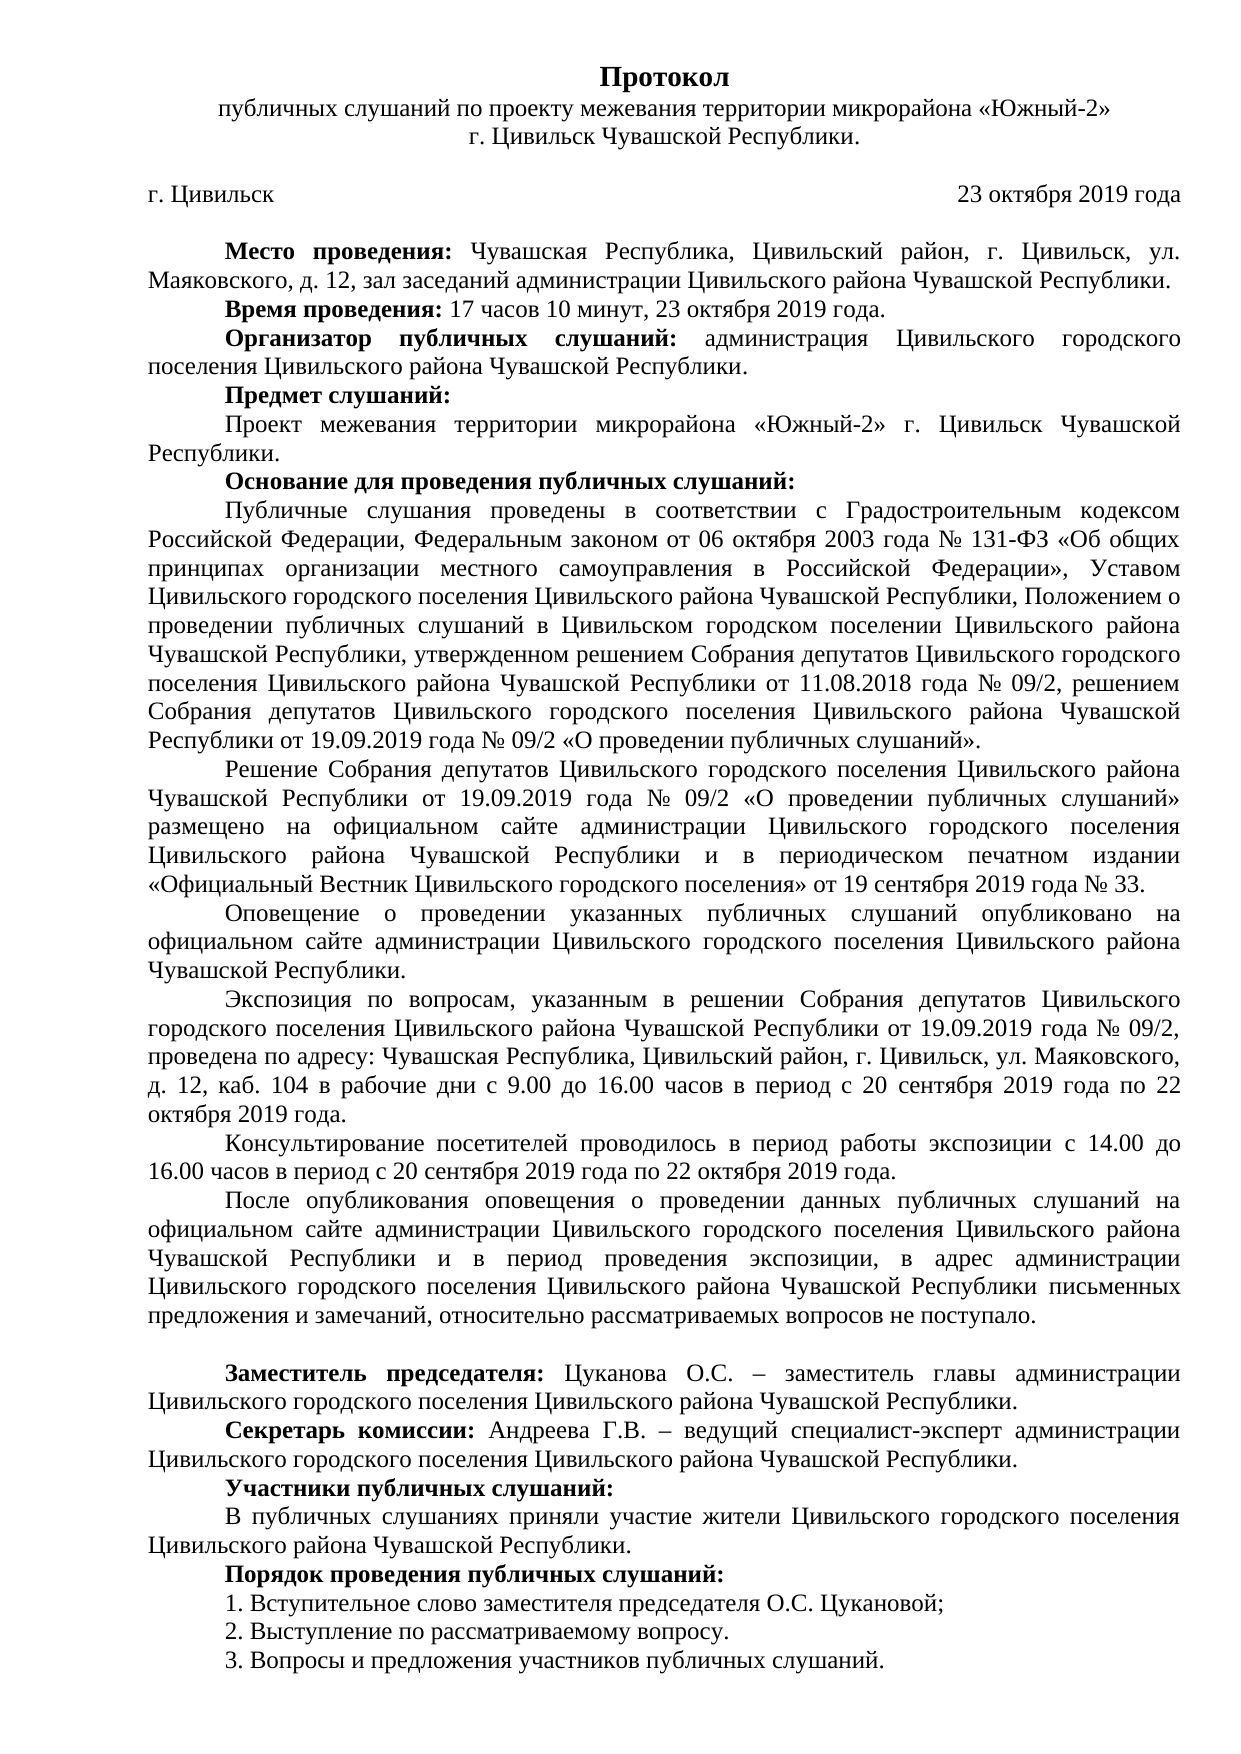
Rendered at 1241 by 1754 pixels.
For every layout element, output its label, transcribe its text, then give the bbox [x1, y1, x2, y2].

text Заместитель председателя: Цуканова О.С. – заместитель главы администрации Цивильского городского поселения Цивильского района Чувашской Республики. [148, 1358, 1181, 1415]
text 1. Вступительное слово заместителя председателя О.С. Цукановой; [148, 1588, 1181, 1616]
text В публичных слушаниях приняли участие жители Цивильского городского поселения Цивильского района Чувашской Республики. [148, 1501, 1181, 1559]
table_header 23 октября 2019 года [664, 179, 1192, 208]
text Экспозиция по вопросам, указанным в решении Собрания депутатов Цивильского городского поселения Цивильского района Чувашской Республики от 19.09.2019 года № 09/2, проведена по адресу: Чувашская Республика, Цивильский район, г. Цивильск, ул. Маяковского, д. 12, каб. 104 в рабочие дни с 9.00 до 16.00 часов в период с 20 сентября 2019 года по 22 октября 2019 года. [148, 984, 1181, 1128]
text Консультирование посетителей проводилось в период работы экспозиции с 14.00 до 16.00 часов в период с 20 сентября 2019 года по 22 октября 2019 года. [148, 1128, 1181, 1185]
text Секретарь комиссии: Андреева Г.В. – ведущий специалист-эксперт администрации Цивильского городского поселения Цивильского района Чувашской Республики. [148, 1415, 1181, 1473]
text Оповещение о проведении указанных публичных слушаний опубликовано на официальном сайте администрации Цивильского городского поселения Цивильского района Чувашской Республики. [148, 898, 1181, 984]
text Порядок проведения публичных слушаний: [148, 1559, 1181, 1588]
text 3. Вопросы и предложения участников публичных слушаний. [148, 1645, 1181, 1674]
text Публичные слушания проведены в соответствии с Градостроительным кодексом Российской Федерации, Федеральным законом от 06 октября 2003 года № 131-ФЗ «Об общих принципах организации местного самоуправления в Российской Федерации», Уставом Цивильского городского поселения Цивильского района Чувашской Республики, Положением о проведении публичных слушаний в Цивильском городском поселении Цивильского района Чувашской Республики, утвержденном решением Собрания депутатов Цивильского городского поселения Цивильского района Чувашской Республики от 11.08.2018 года № 09/2, решением Собрания депутатов Цивильского городского поселения Цивильского района Чувашской Республики от 19.09.2019 года № 09/2 «О проведении публичных слушаний». [148, 495, 1181, 754]
text Предмет слушаний: [148, 380, 1181, 409]
text После опубликования оповещения о проведении данных публичных слушаний на официальном сайте администрации Цивильского городского поселения Цивильского района Чувашской Республики и в период проведения экспозиции, в адрес администрации Цивильского городского поселения Цивильского района Чувашской Республики письменных предложения и замечаний, относительно рассматриваемых вопросов не поступало. [148, 1185, 1181, 1329]
text Время проведения: 17 часов 10 минут, 23 октября 2019 года. [148, 294, 1181, 323]
text Проект межевания территории микрорайона «Южный-2» г. Цивильск Чувашской Республики. [148, 409, 1181, 466]
text г. Цивильск Чувашской Республики. [148, 121, 1181, 150]
text 2. Выступление по рассматриваемому вопросу. [148, 1616, 1181, 1645]
text Протокол [148, 59, 1181, 93]
text Решение Собрания депутатов Цивильского городского поселения Цивильского района Чувашской Республики от 19.09.2019 года № 09/2 «О проведении публичных слушаний» размещено на официальном сайте администрации Цивильского городского поселения Цивильского района Чувашской Республики и в периодическом печатном издании «Официальный Вестник Цивильского городского поселения» от 19 сентября 2019 года № 33. [148, 754, 1181, 898]
text Основание для проведения публичных слушаний: [148, 466, 1181, 495]
text Организатор публичных слушаний: администрация Цивильского городского поселения Цивильского района Чувашской Республики. [148, 323, 1181, 380]
text Участники публичных слушаний: [148, 1473, 1181, 1501]
text Место проведения: Чувашская Республика, Цивильский район, г. Цивильск, ул. Маяковского, д. 12, зал заседаний администрации Цивильского района Чувашской Республики. [148, 236, 1181, 294]
table_header г. Цивильск [136, 179, 664, 208]
text публичных слушаний по проекту межевания территории микрорайона «Южный-2» [148, 93, 1181, 121]
